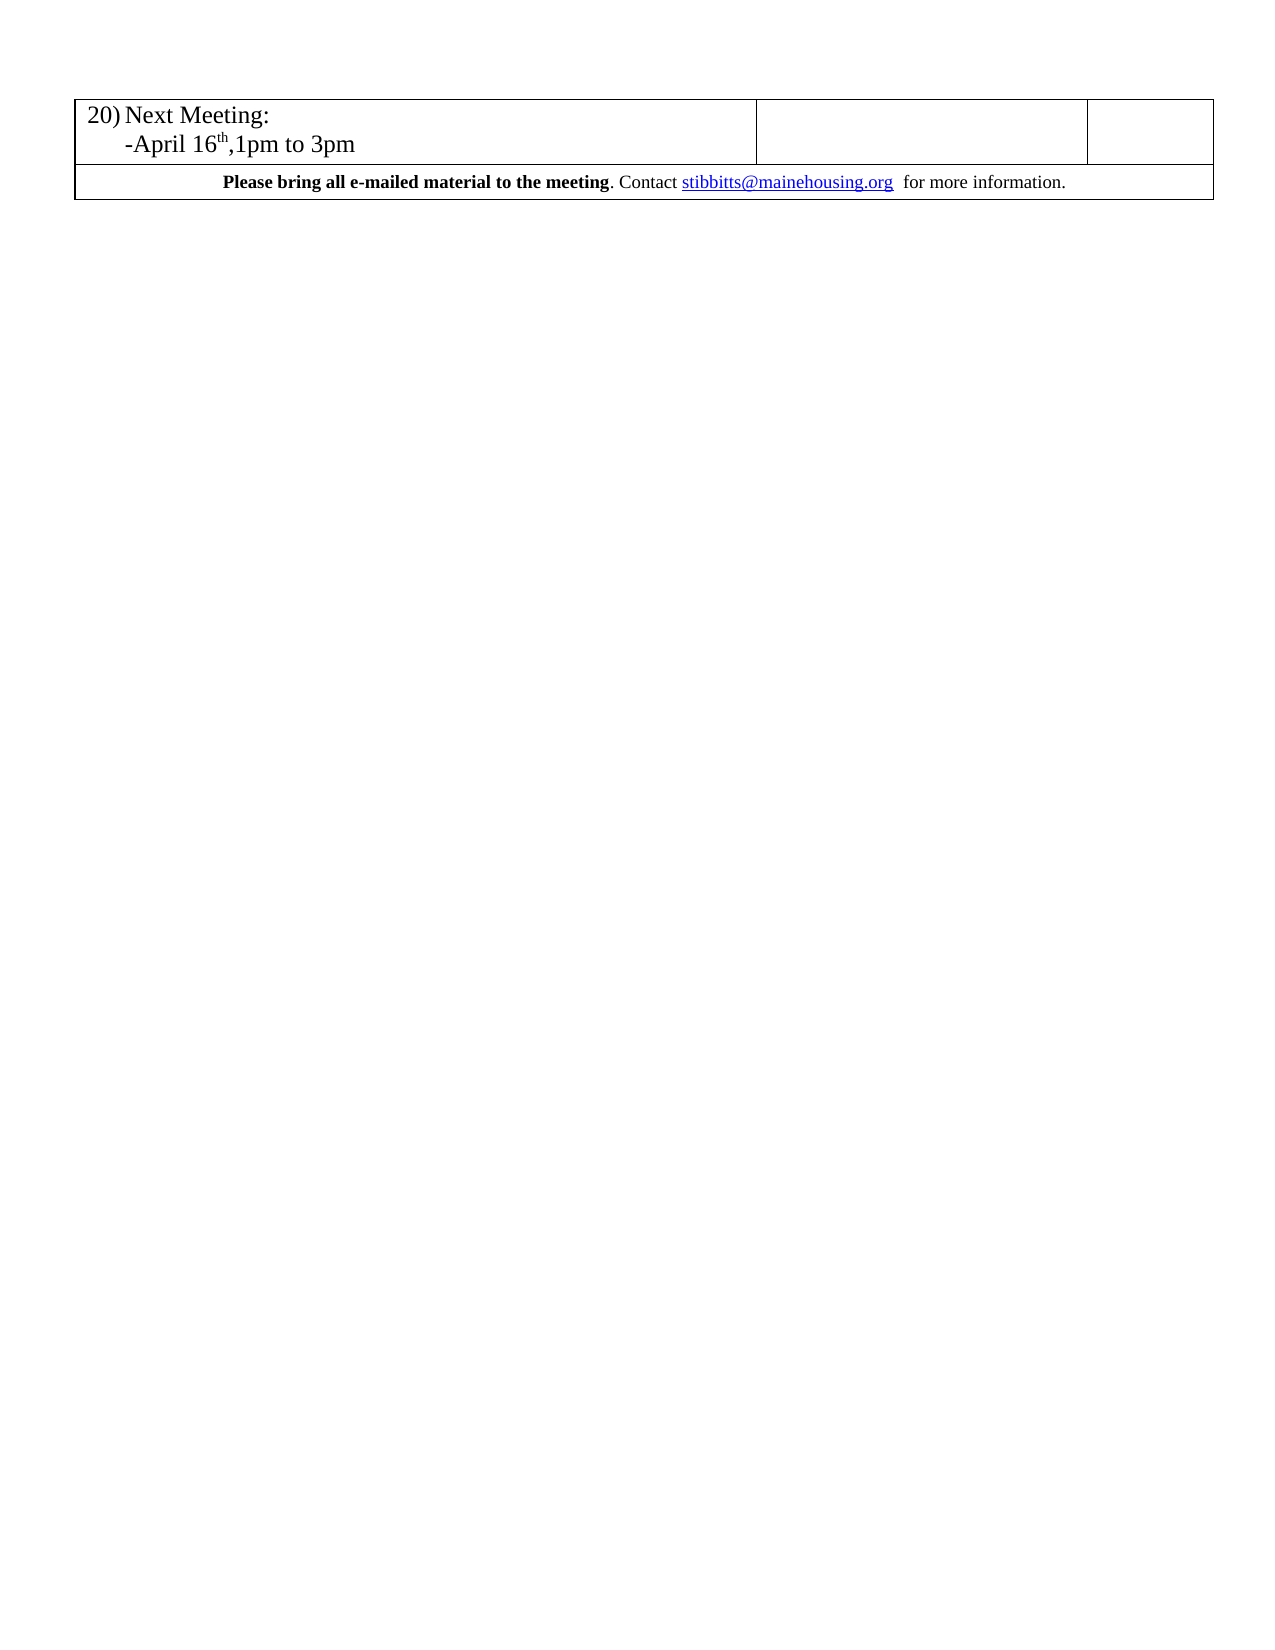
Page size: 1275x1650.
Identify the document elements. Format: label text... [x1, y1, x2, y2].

table_cell [1088, 100, 1213, 164]
table_cell Next Meeting: -April 16th,1pm to 3pm [76, 100, 756, 164]
table_cell [757, 100, 1087, 164]
table_cell Please bring all e-mailed material to the meeting. Contact stibbitts@mainehousing.org for more information. [76, 165, 1213, 199]
